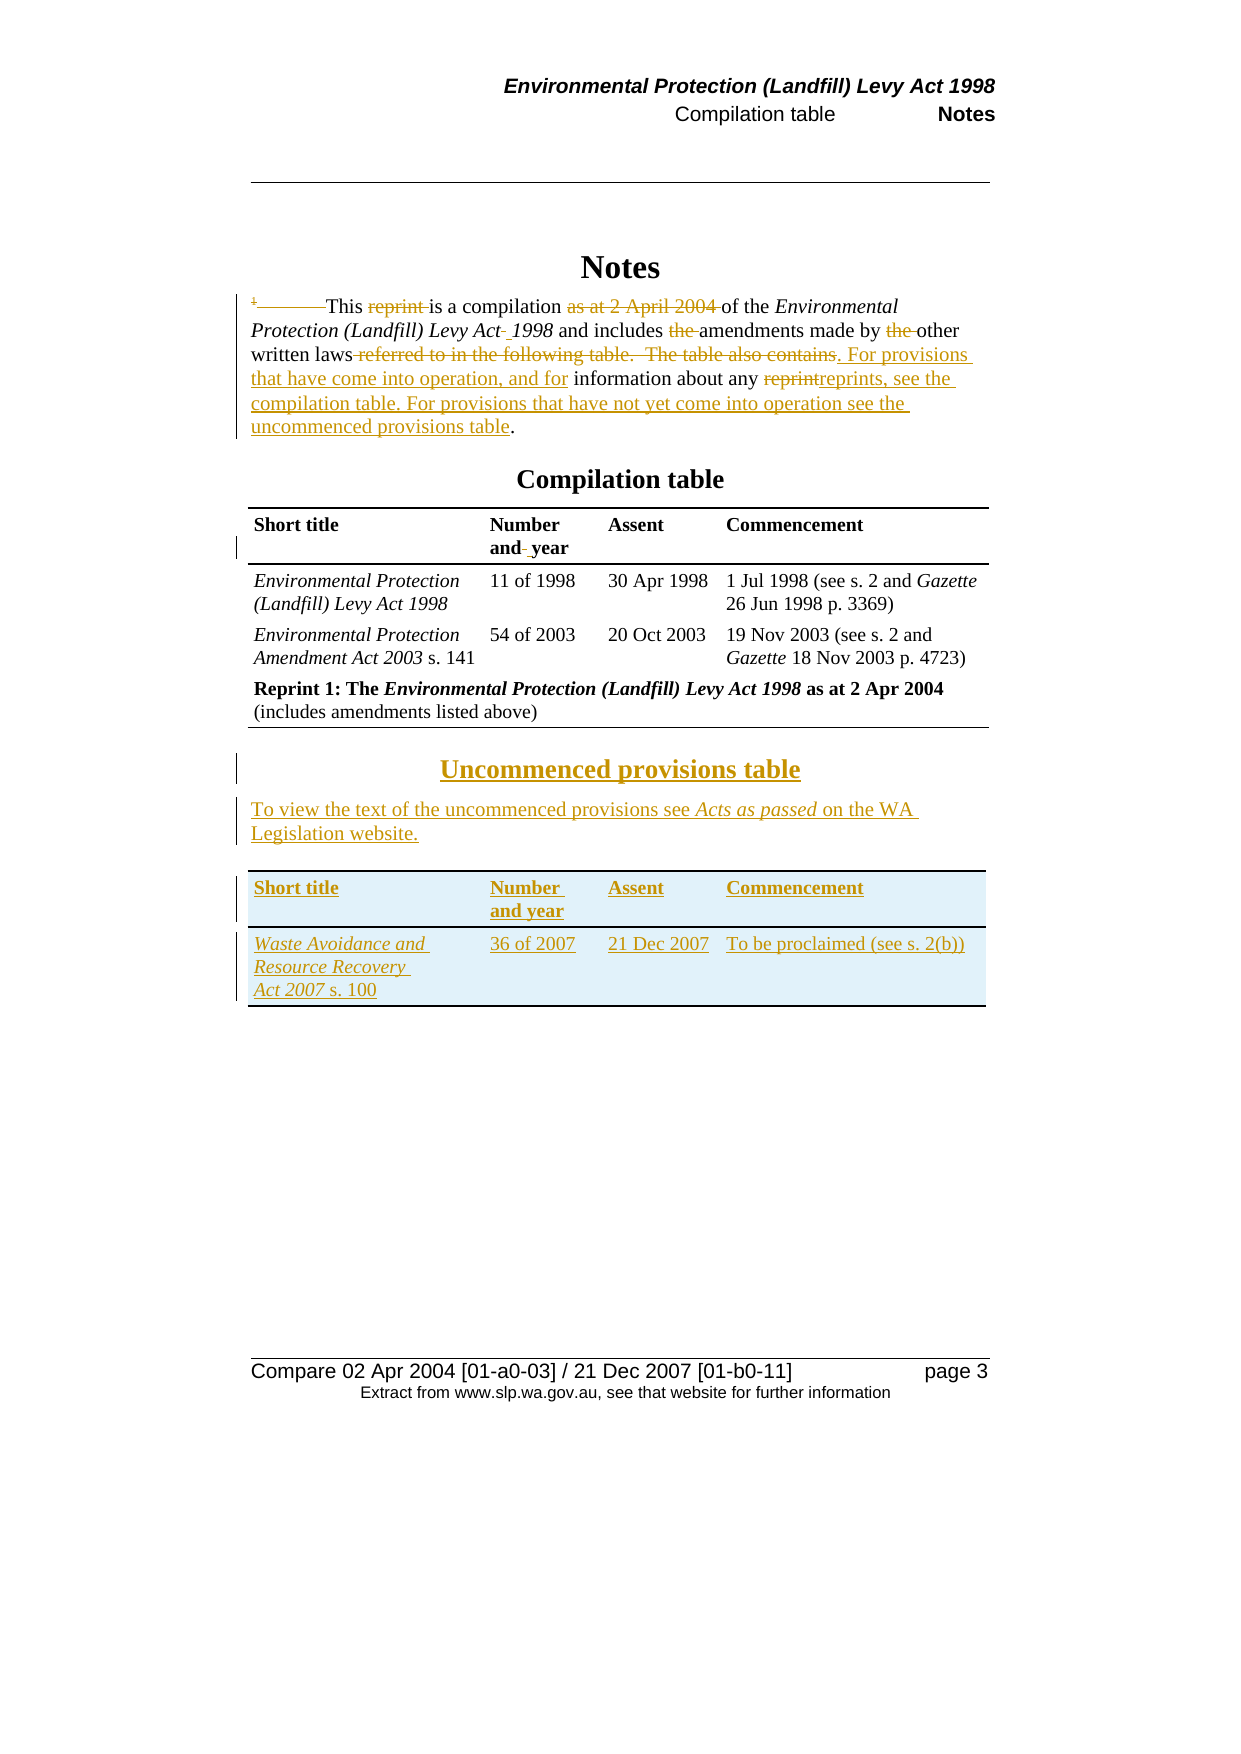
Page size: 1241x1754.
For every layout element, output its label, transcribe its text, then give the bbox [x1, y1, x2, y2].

subtitle Compilation table [251, 463, 990, 495]
table_cell 11 of 1998 [484, 565, 602, 619]
table_cell Environmental Protection (Landfill) Levy Act 1998 [248, 565, 484, 619]
table_cell 30 Apr 1998 [602, 565, 720, 619]
table_cell 1 Jul 1998 (see s. 2 and Gazette 26 Jun 1998 p. 3369) [720, 565, 989, 619]
text This is a compilation of the Environmental Protection (Landfill) Levy Act1998 and includes amendments made by other written laws information about any . [251, 294, 990, 438]
table_header Short title [248, 509, 484, 563]
table_header Commencement [720, 509, 989, 563]
table_header Number andyear [484, 509, 602, 563]
table_cell Environmental Protection Amendment Act 2003 s. 141 [248, 619, 484, 673]
table_cell 54 of 2003 [484, 619, 602, 673]
table_cell 20 Oct 2003 [602, 619, 720, 673]
table_cell Reprint 1: The Environmental Protection (Landfill) Levy Act 1998 as at 2 Apr 2004 (includes amendments listed above) [248, 673, 989, 727]
subtitle Notes [251, 247, 990, 286]
table_cell 19 Nov 2003 (see s. 2 and Gazette 18 Nov 2003 p. 4723) [720, 619, 989, 673]
table_header Assent [602, 509, 720, 563]
